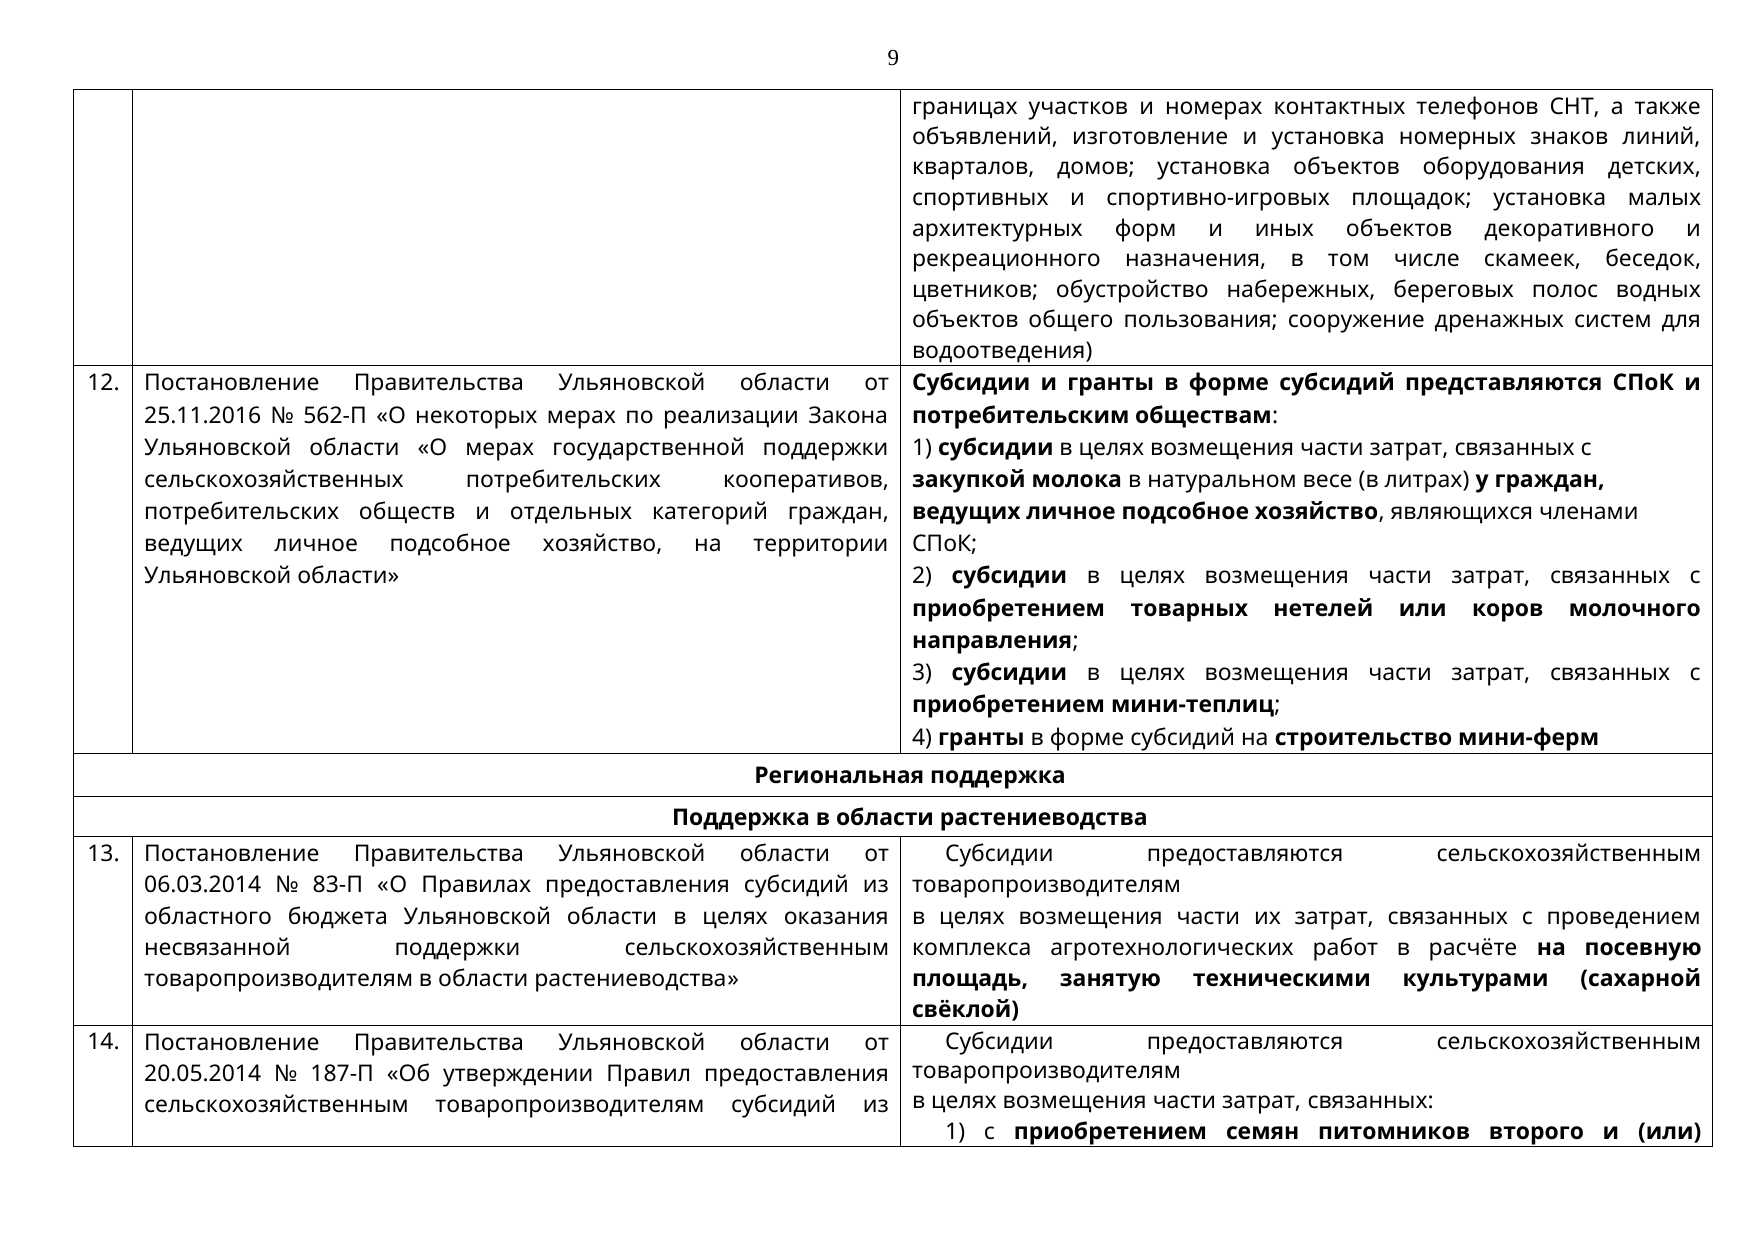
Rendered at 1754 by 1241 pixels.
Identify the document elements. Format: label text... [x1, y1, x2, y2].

table_cell 14. [74, 1026, 132, 1146]
table_cell 12. [74, 366, 132, 752]
table_cell Региональная поддержка [74, 754, 1712, 796]
table_cell 13. [74, 837, 132, 1025]
table_cell Постановление Правительства Ульяновской области от 06.03.2014 № 83-П «О Правилах предоставления субсидий из областного бюджета Ульяновской области в целях оказания несвязанной поддержки сельскохозяйственным товаропроизводителям в области растениеводства» [133, 837, 900, 1025]
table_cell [901, 1026, 1712, 1146]
table_cell Субсидии и гранты в форме субсидий представляются СПоК и потребительским обществам: 1) субсидии в целях возмещения части затрат, связанных с закупкой молока в натуральном весе (в литрах) у граждан, ведущих личное подсобное хозяйство, являющихся членами СПоК; 2) субсидии в целях возмещения части затрат, связанных с приобретением товарных нетелей или коров молочного направления; 3) субсидии в целях возмещения части затрат, связанных с приобретением мини-теплиц; 4) гранты в форме субсидий на строительство мини-ферм [901, 366, 1712, 752]
table_cell Субсидии предоставляются сельскохозяйственным товаропроизводителям в целях возмещения части их затрат, связанных с проведением комплекса агротехнологических работ в расчёте на посевную площадь, занятую техническими культурами (сахарной свёклой) [901, 837, 1712, 1025]
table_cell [901, 90, 1712, 365]
table_cell Поддержка в области растениеводства [74, 797, 1712, 836]
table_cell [133, 1026, 900, 1146]
table_cell Постановление Правительства Ульяновской области от 25.11.2016 № 562-П «О некоторых мерах по реализации Закона Ульяновской области «О мерах государственной поддержки сельскохозяйственных потребительских кооперативов, потребительских обществ и отдельных категорий граждан, ведущих личное подсобное хозяйство, на территории Ульяновской области» [133, 366, 900, 752]
